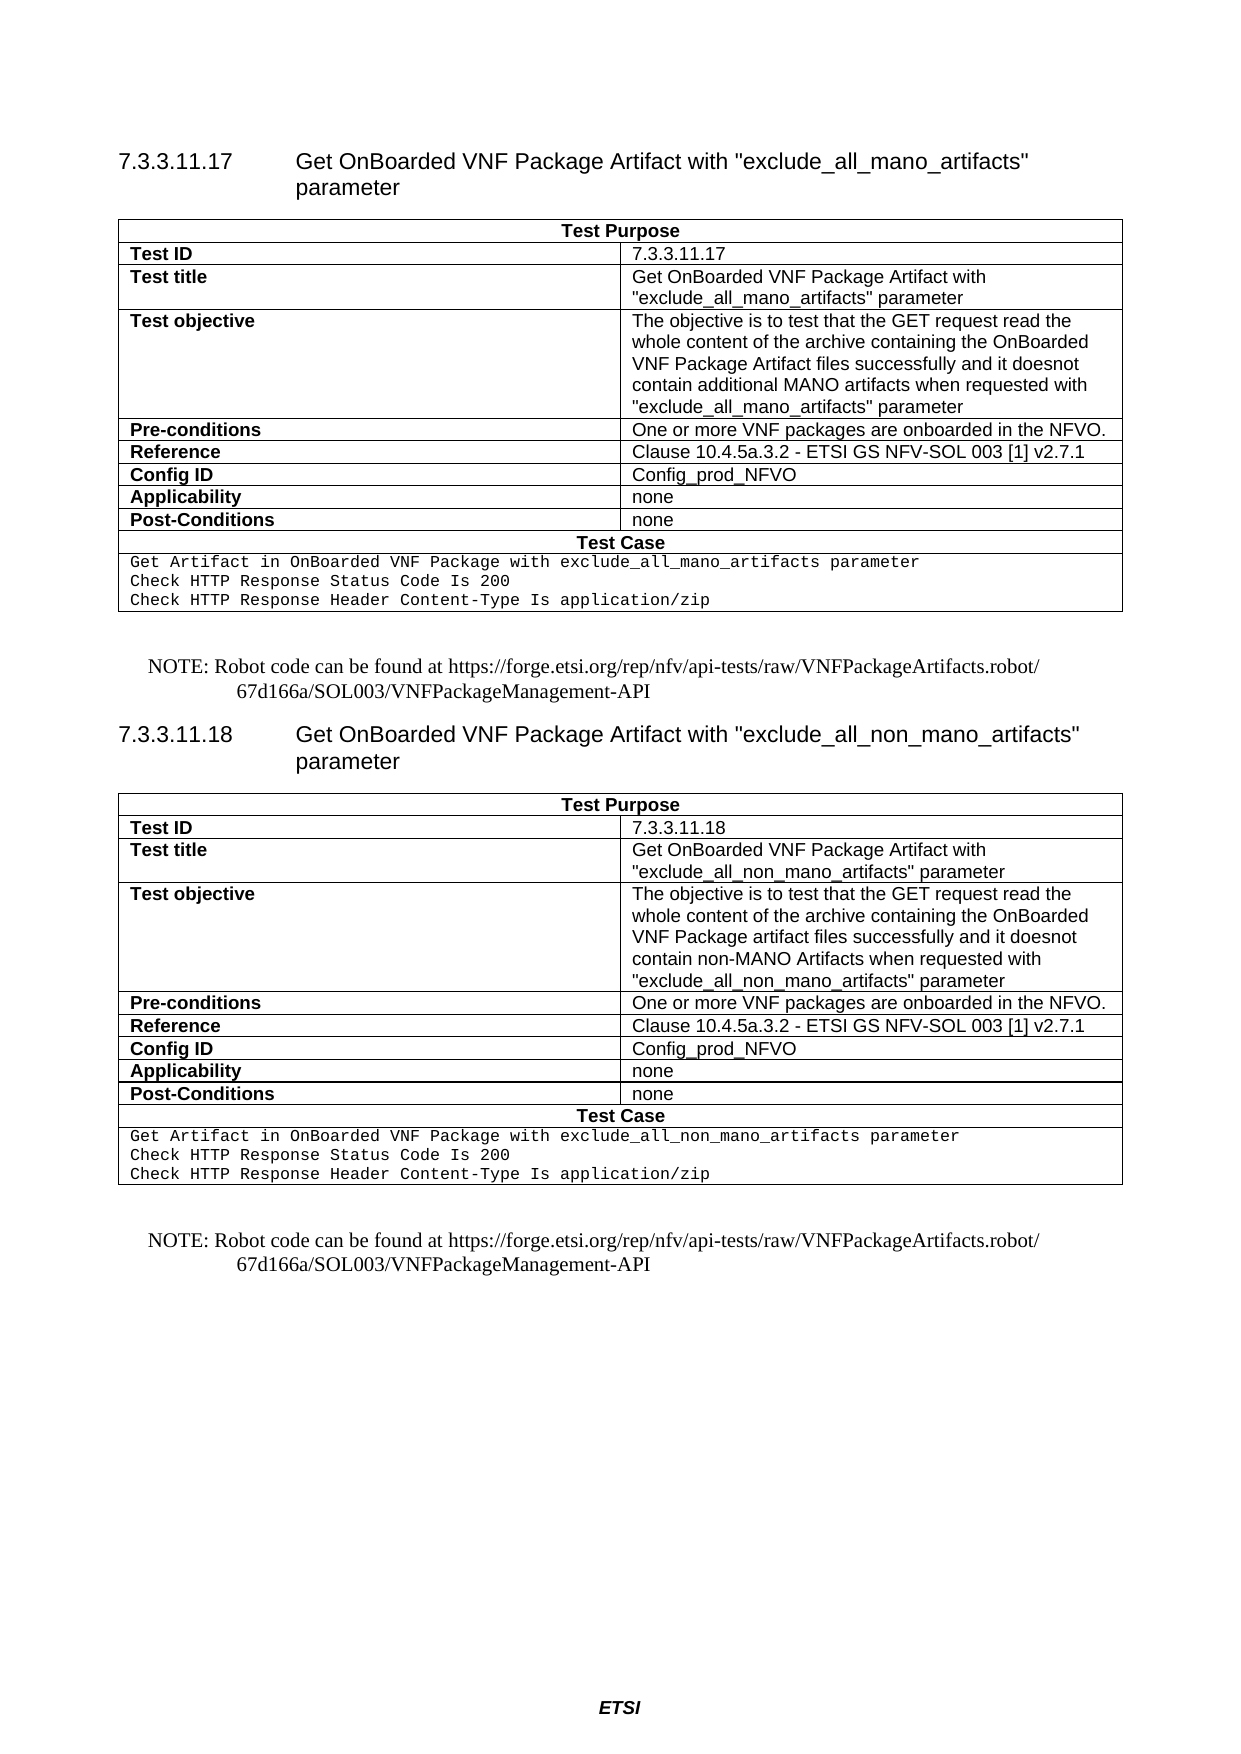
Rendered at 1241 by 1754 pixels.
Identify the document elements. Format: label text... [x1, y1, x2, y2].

text NOTE: Robot code can be found at https://forge.etsi.org/rep/nfv/api-tests/raw/VNFPackageArtifacts.robot/67d166a/SOL003/VNFPackageManagement-API [148, 654, 1122, 703]
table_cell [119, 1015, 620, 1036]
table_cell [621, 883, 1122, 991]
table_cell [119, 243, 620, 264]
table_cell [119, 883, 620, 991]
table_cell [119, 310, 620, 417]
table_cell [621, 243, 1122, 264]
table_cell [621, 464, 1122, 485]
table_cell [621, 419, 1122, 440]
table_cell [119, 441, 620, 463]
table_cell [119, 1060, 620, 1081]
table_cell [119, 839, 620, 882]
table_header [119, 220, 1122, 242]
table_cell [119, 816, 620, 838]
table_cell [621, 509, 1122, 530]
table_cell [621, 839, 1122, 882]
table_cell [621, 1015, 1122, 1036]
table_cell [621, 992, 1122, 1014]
subtitle 7.3.3.11.17 Get OnBoarded VNF Package Artifact with "exclude_all_mano_artifacts" parameter [118, 148, 1122, 200]
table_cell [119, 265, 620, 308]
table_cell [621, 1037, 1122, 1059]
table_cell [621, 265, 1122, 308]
text NOTE: Robot code can be found at https://forge.etsi.org/rep/nfv/api-tests/raw/VNFPackageArtifacts.robot/67d166a/SOL003/VNFPackageManagement-API [148, 1228, 1122, 1276]
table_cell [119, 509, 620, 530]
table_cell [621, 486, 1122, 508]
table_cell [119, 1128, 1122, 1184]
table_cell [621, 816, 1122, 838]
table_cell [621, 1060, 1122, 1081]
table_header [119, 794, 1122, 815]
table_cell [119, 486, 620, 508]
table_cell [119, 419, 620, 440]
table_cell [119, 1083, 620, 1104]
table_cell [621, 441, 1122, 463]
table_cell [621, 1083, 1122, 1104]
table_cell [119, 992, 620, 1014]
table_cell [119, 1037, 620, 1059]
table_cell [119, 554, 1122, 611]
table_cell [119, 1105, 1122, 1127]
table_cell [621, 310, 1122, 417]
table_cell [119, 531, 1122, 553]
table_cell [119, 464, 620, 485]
subtitle 7.3.3.11.18 Get OnBoarded VNF Package Artifact with "exclude_all_non_mano_artifacts" parameter [118, 721, 1122, 774]
